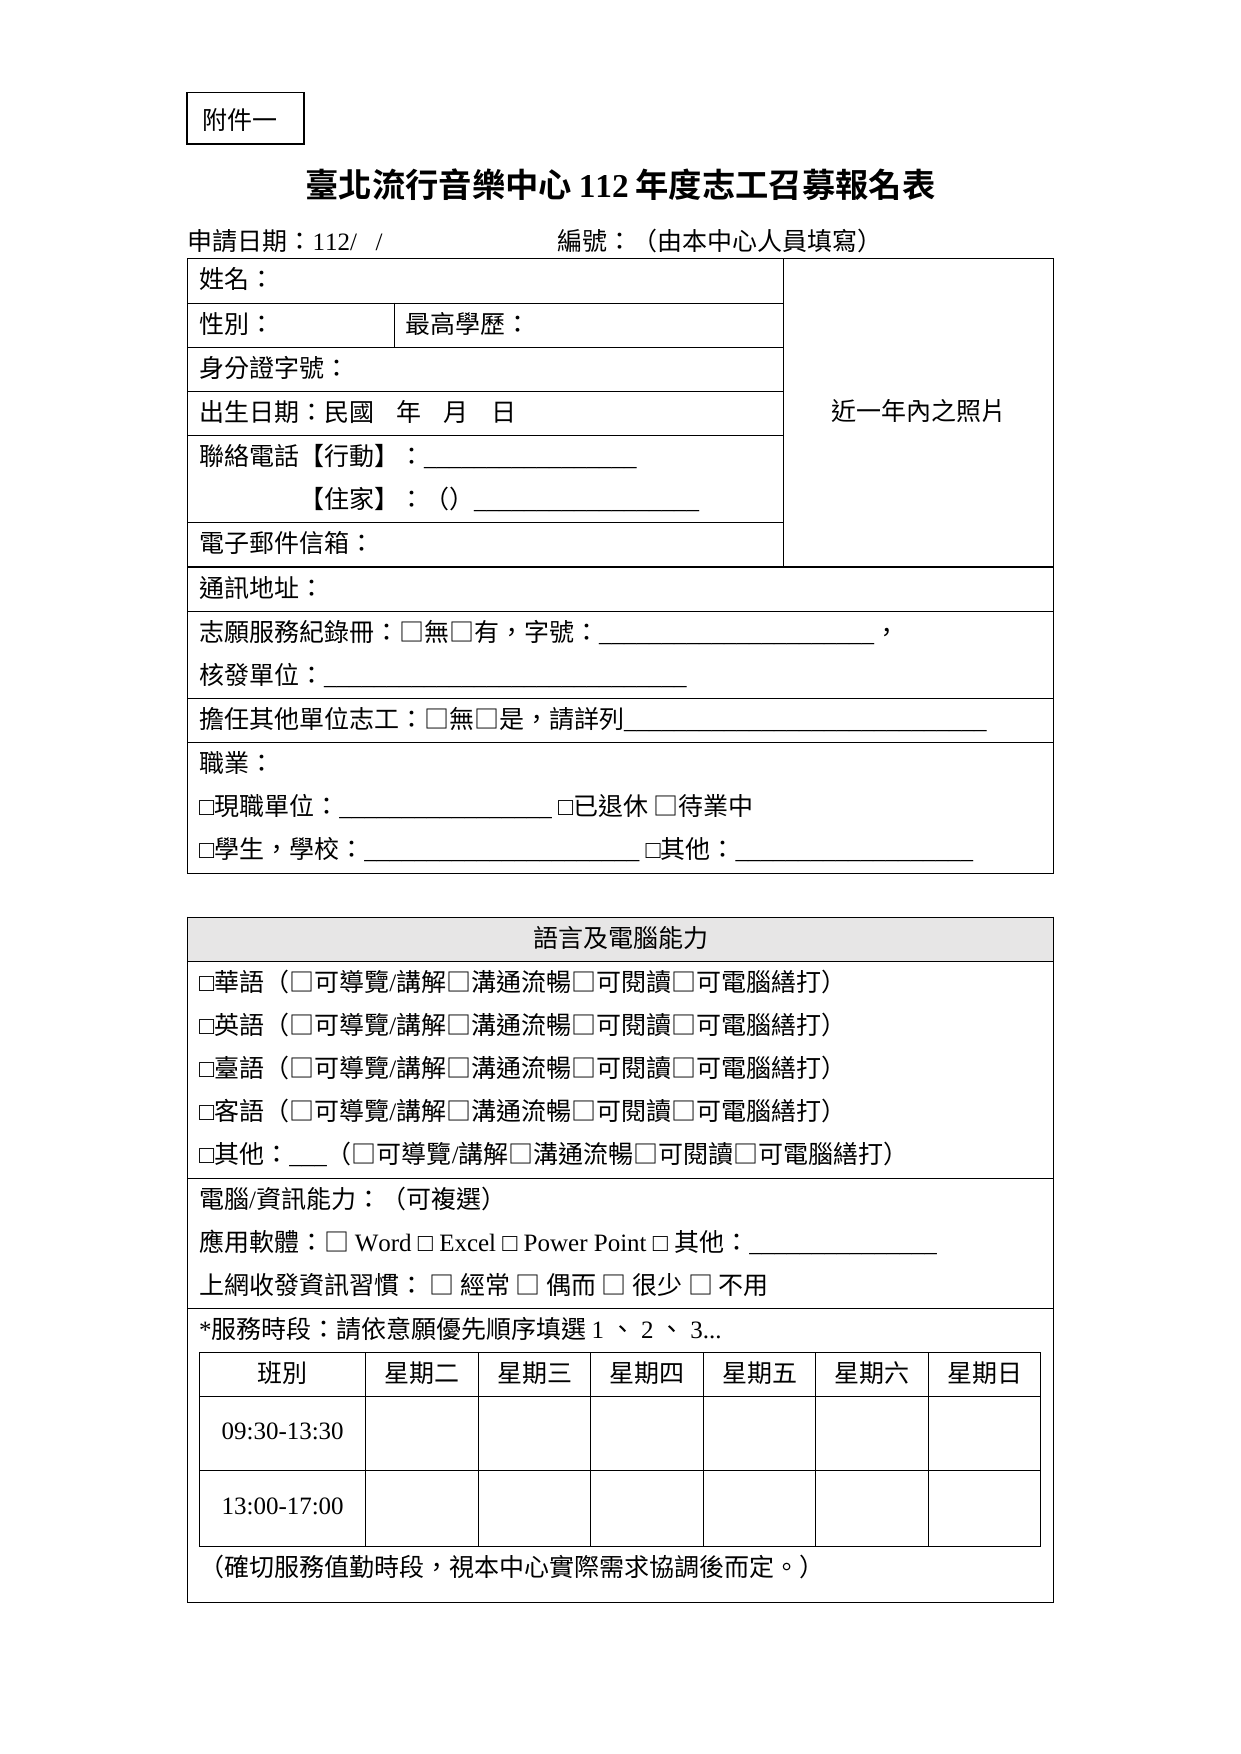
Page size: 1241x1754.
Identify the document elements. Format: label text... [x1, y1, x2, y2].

table_header 語言及電腦能力 [188, 918, 1053, 961]
table_cell 最高學歷： [395, 304, 783, 347]
table_cell 性別： [188, 304, 394, 347]
table_cell 電子郵件信箱： [188, 523, 783, 566]
table_cell 電腦/資訊能力：（可複選） 應用軟體：□ Word □ Excel □ Power Point □ 其他：_______________ 上網收發資訊習慣： □ 經常 □ 偶而 □ 很少 □ 不用 [188, 1179, 1053, 1308]
table_cell 志願服務紀錄冊：□無□有，字號：______________________， 核發單位：_____________________________ [188, 612, 1053, 698]
table_header 近一年內之照片 [784, 259, 1053, 566]
table_cell 通訊地址： [188, 568, 1053, 611]
table_cell 身分證字號： [188, 348, 783, 391]
table_cell 職業： □現職單位：_________________ □已退休 □待業中 □學生，學校：______________________ □其他：___________________ [188, 743, 1053, 872]
table_cell □華語（□可導覽/講解□溝通流暢□可閱讀□可電腦繕打） □英語（□可導覽/講解□溝通流暢□可閱讀□可電腦繕打） □臺語（□可導覽/講解□溝通流暢□可閱讀□可電腦繕打） □客語（□可導覽/講解□溝通流暢□可閱讀□可電腦繕打） □其他：___（□可導覽/講解□溝通流暢□可閱讀□可電腦繕打） [188, 962, 1053, 1177]
table_cell 出生日期：民國 年 月 日 [188, 392, 783, 435]
text 臺北流行音樂中心112年度志工召募報名表 [187, 146, 1053, 221]
table_cell *服務時段：請依意願優先順序填選1 、 2 、 3... （確切服務值勤時段，視本中心實際需求協調後而定。） [188, 1309, 1053, 1602]
table_cell 聯絡電話【行動】：_________________ 【住家】：（）__________________ [188, 436, 783, 522]
table_header 姓名： [188, 259, 783, 302]
text 申請日期：112/ / 編號：（由本中心人員填寫） [187, 221, 1053, 258]
table_cell 擔任其他單位志工：□無□是，請詳列_____________________________ [188, 699, 1053, 742]
